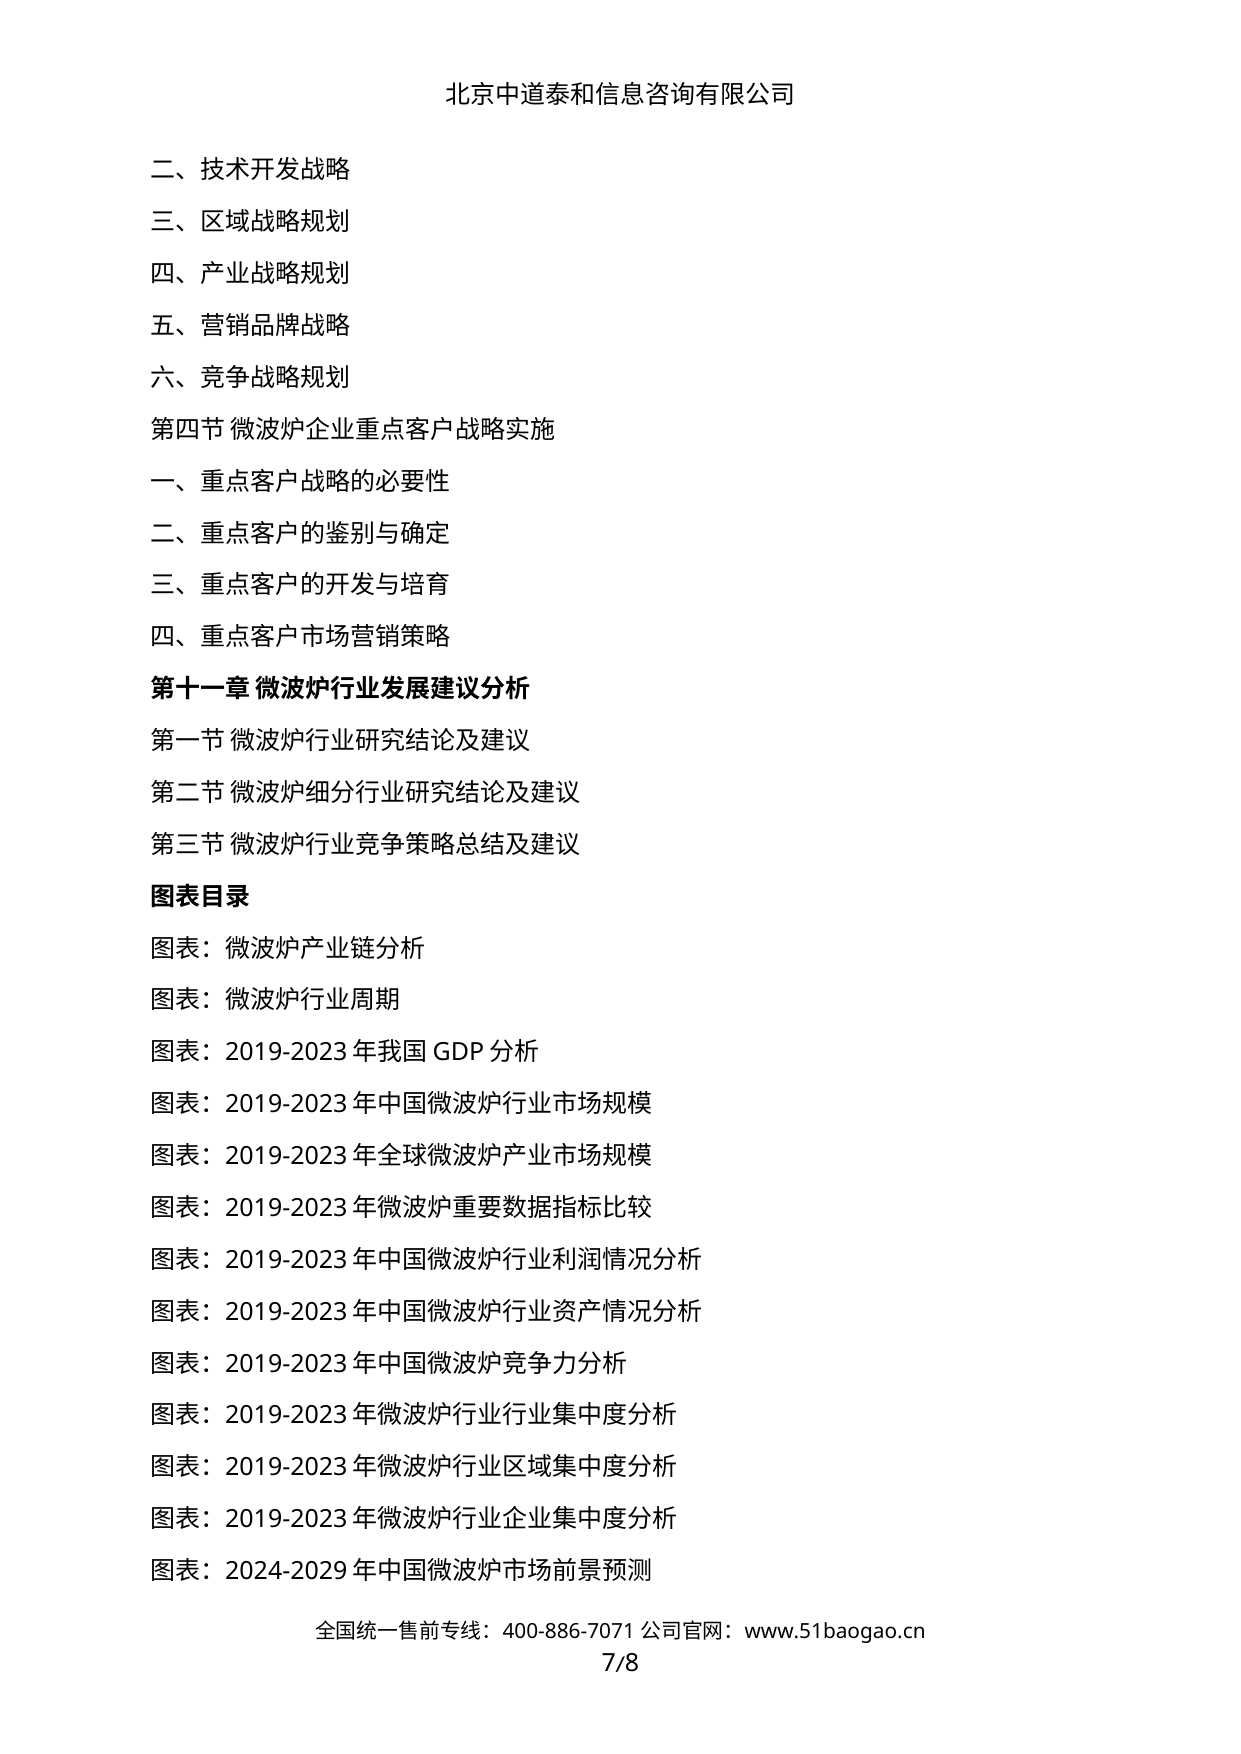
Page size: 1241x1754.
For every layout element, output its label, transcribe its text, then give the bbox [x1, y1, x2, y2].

text 一、重点客户战略的必要性 [150, 461, 1090, 497]
text 图表：2019-2023年微波炉行业区域集中度分析 [150, 1447, 1090, 1483]
text 五、营销品牌战略 [150, 306, 1090, 342]
text 图表：2019-2023年中国微波炉行业利润情况分析 [150, 1239, 1090, 1276]
text 图表：微波炉行业周期 [150, 980, 1090, 1016]
text 第四节 微波炉企业重点客户战略实施 [150, 409, 1090, 446]
text 图表：2019-2023年微波炉行业企业集中度分析 [150, 1499, 1090, 1535]
text 二、技术开发战略 [150, 150, 1090, 186]
text 图表：2019-2023年全球微波炉产业市场规模 [150, 1136, 1090, 1172]
text 第十一章 微波炉行业发展建议分析 [150, 669, 1090, 705]
text 图表：2019-2023年中国微波炉行业市场规模 [150, 1084, 1090, 1120]
text 图表：2019-2023年微波炉重要数据指标比较 [150, 1187, 1090, 1224]
text 二、重点客户的鉴别与确定 [150, 513, 1090, 549]
text 图表：2019-2023年我国GDP分析 [150, 1032, 1090, 1068]
text 图表：2019-2023年中国微波炉竞争力分析 [150, 1343, 1090, 1379]
text 图表：2019-2023年微波炉行业行业集中度分析 [150, 1395, 1090, 1431]
text 三、区域战略规划 [150, 202, 1090, 238]
text 图表目录 [150, 876, 1090, 912]
text 六、竞争战略规划 [150, 357, 1090, 394]
text 四、产业战略规划 [150, 254, 1090, 290]
text 第一节 微波炉行业研究结论及建议 [150, 721, 1090, 757]
text 三、重点客户的开发与培育 [150, 565, 1090, 601]
text 图表：2019-2023年中国微波炉行业资产情况分析 [150, 1291, 1090, 1327]
text 图表：2024-2029年中国微波炉市场前景预测 [150, 1551, 1090, 1587]
text 第二节 微波炉细分行业研究结论及建议 [150, 772, 1090, 809]
text 第三节 微波炉行业竞争策略总结及建议 [150, 824, 1090, 861]
text 图表：微波炉产业链分析 [150, 928, 1090, 964]
text 四、重点客户市场营销策略 [150, 617, 1090, 653]
